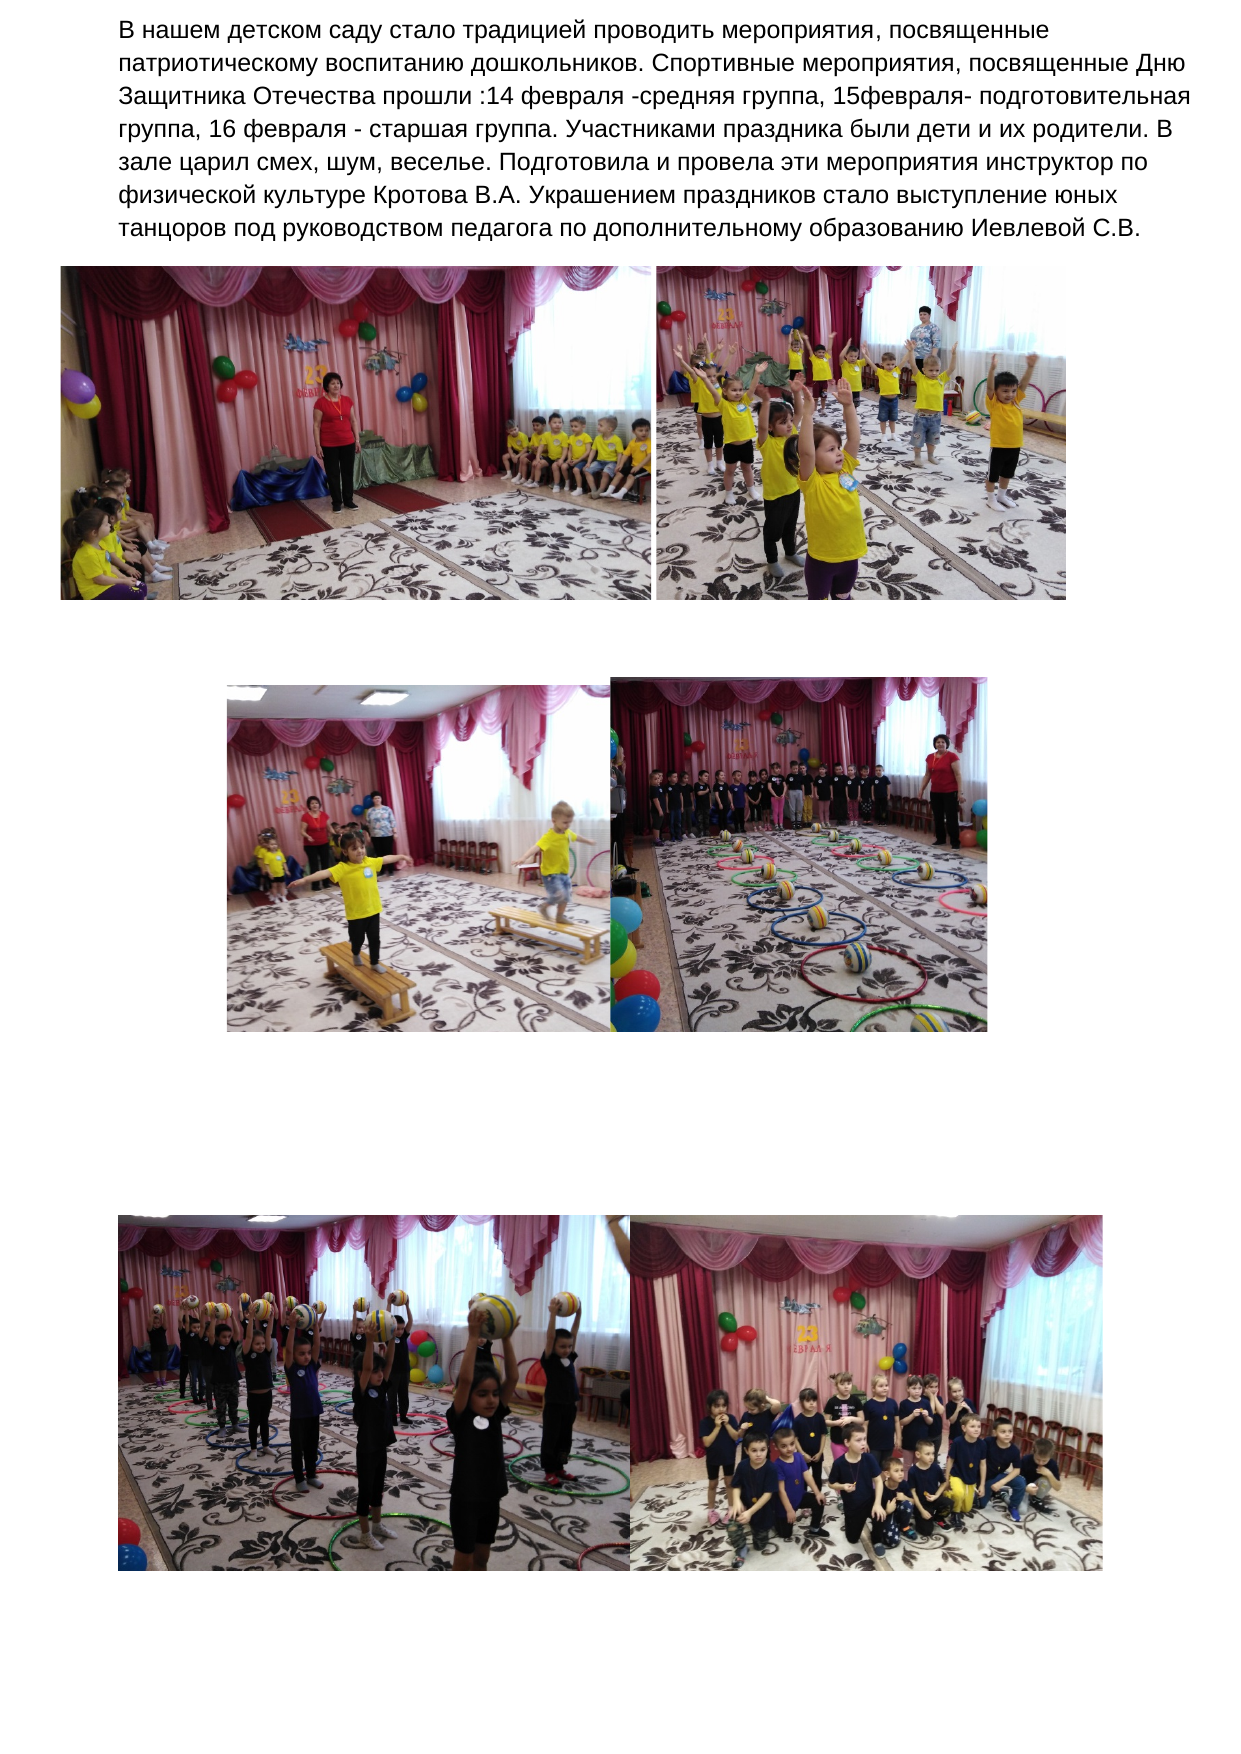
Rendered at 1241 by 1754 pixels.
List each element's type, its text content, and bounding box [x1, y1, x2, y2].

picture [118, 1215, 1103, 1571]
text В нашем детском саду стало традицией проводить мероприятия, посвященные патриотическому воспитанию дошкольников. Спортивные мероприятия, посвященные Дню Защитника Отечества прошли :14 февраля -средняя группа, 15февраля- подготовительная группа, 16 февраля - старшая группа. Участниками праздника были дети и их родители. В зале царил смех, шум, веселье. Подготовила и провела эти мероприятия инструктор по физической культуре Кротова В.А. Украшением праздников стало выступление юных танцоров под руководством педагога по дополнительному образованию Иевлевой С.В. [118, 15, 1211, 242]
picture [656, 266, 1066, 600]
picture [226, 677, 988, 1032]
picture [60, 266, 652, 600]
